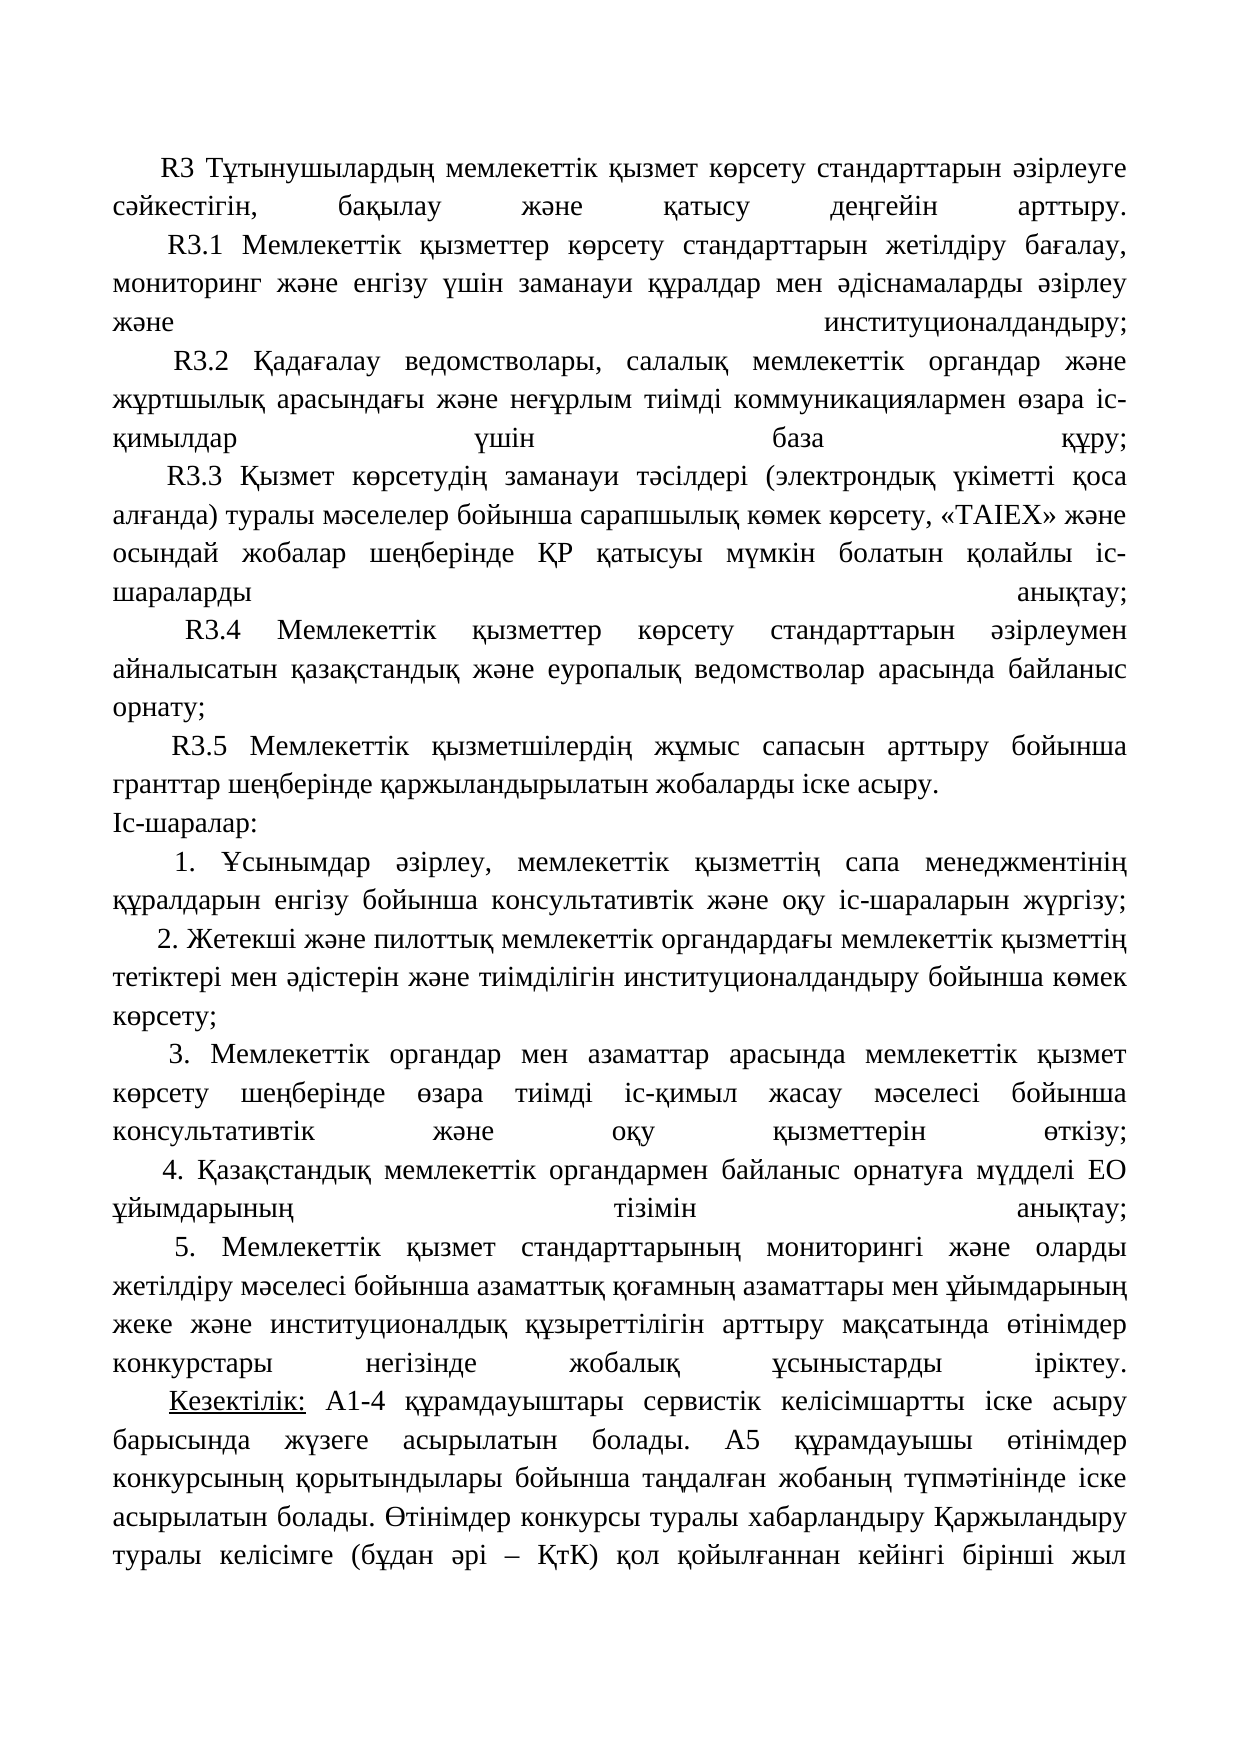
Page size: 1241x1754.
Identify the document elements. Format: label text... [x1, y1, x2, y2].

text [112, 844, 1128, 1571]
text Іс-шаралар: [112, 805, 1128, 839]
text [112, 150, 1128, 800]
